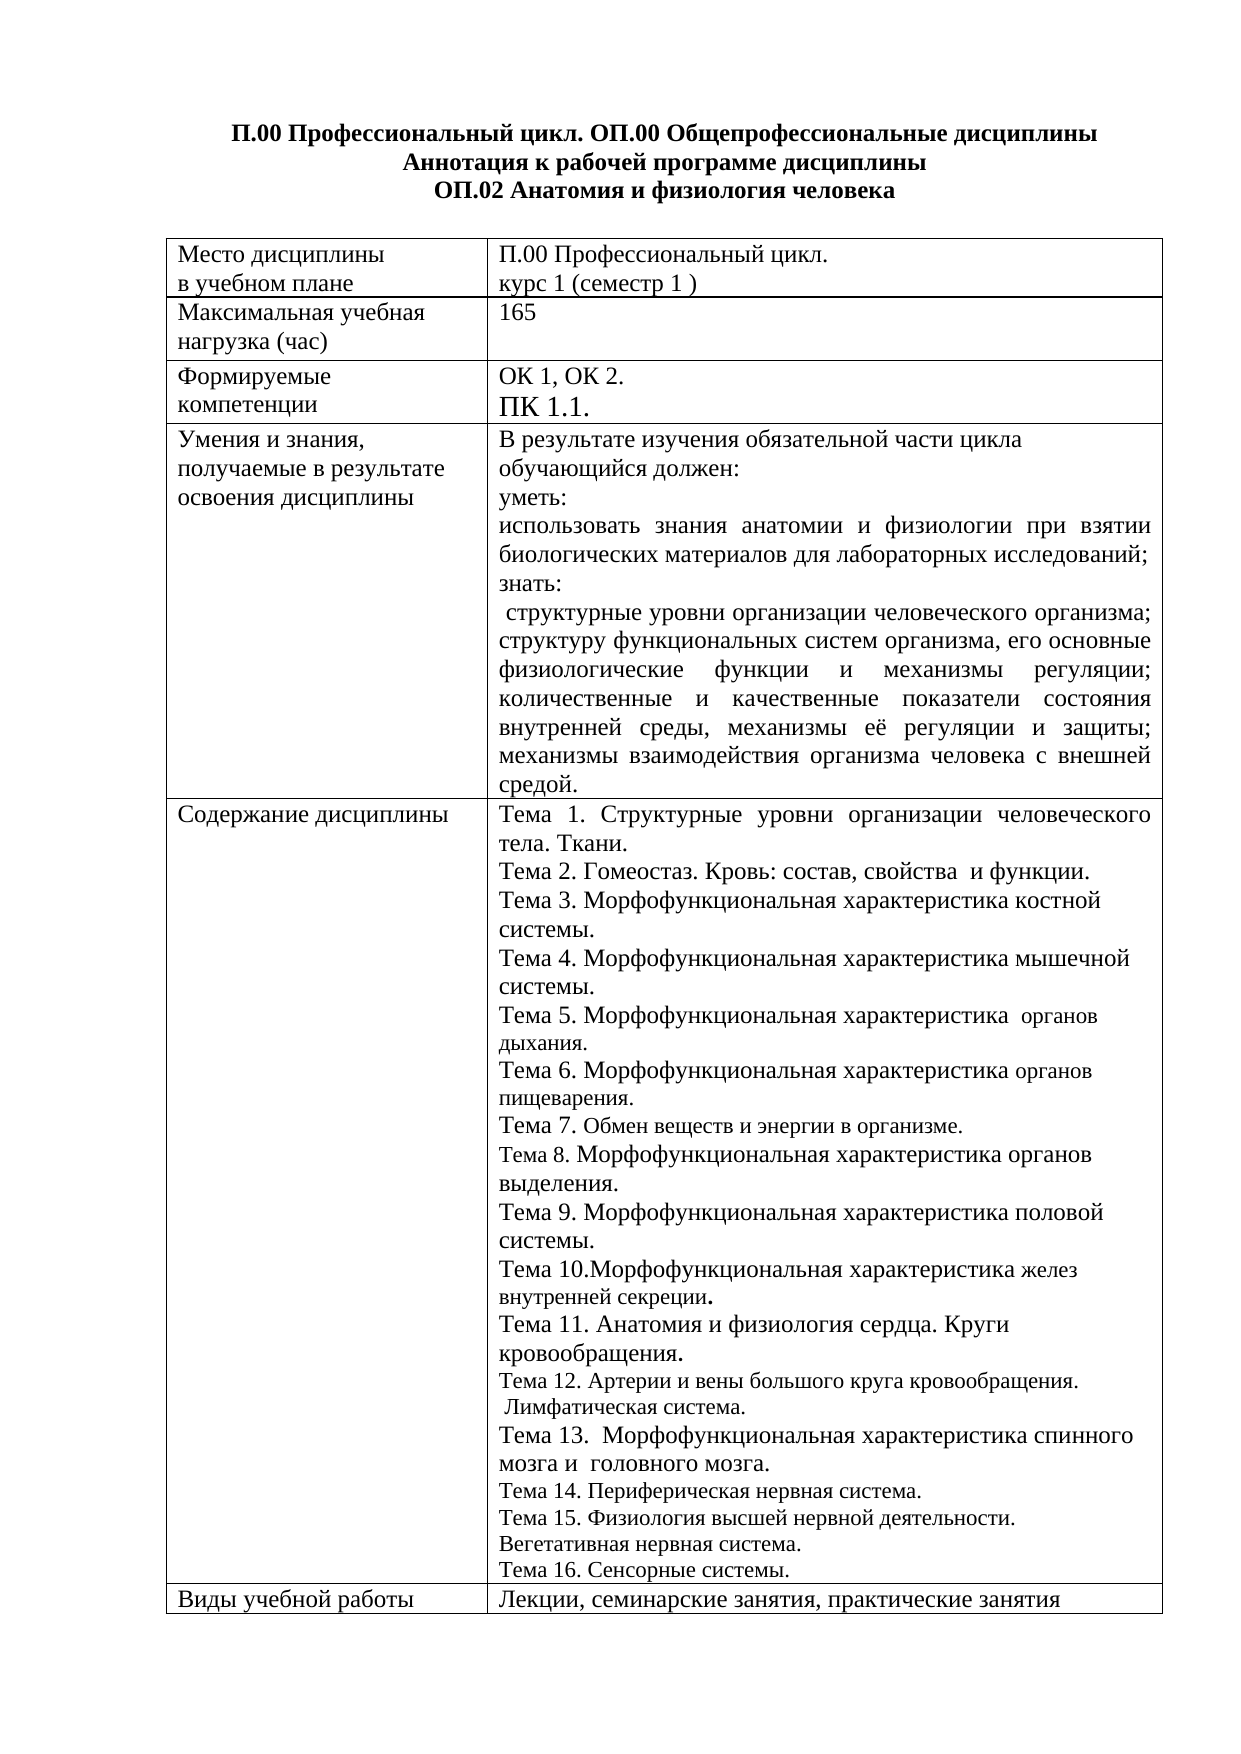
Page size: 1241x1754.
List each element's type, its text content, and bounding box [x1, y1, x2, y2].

text ОП.02 Анатомия и физиология человека [177, 176, 1152, 204]
table_cell Содержание дисциплины [167, 799, 487, 1583]
table_header П.00 Профессиональный цикл. курс 1 (семестр 1 ) [488, 239, 1162, 296]
table_cell ОК 1, ОК 2. ПК 1.1. [488, 361, 1162, 423]
table_cell В результате изучения обязательной части цикла обучающийся должен: уметь: использовать знания анатомии и физиологии при взятии биологических материалов для лабораторных исследований; знать: структурные уровни организации человеческого организма; структуру функциональных систем организма, его основные физиологические функции и механизмы регуляции; количественные и качественные показатели состояния внутренней среды, механизмы её регуляции и защиты; механизмы взаимодействия организма человека с внешней средой. [488, 424, 1162, 798]
table_cell Виды учебной работы [167, 1584, 487, 1612]
text Аннотация к рабочей программе дисциплины [177, 147, 1152, 176]
table_cell Максимальная учебная нагрузка (час) [167, 298, 487, 360]
table_cell Тема 1. Структурные уровни организации человеческого тела. Ткани. Тема 2. Гомеостаз. Кровь: состав, свойства и функции. Тема 3. Морфофункциональная характеристика костной системы. Тема 4. Морфофункциональная характеристика мышечной системы. Тема 5. Морфофункциональная характеристика органов дыхания. Тема 6. Морфофункциональная характеристика органов пищеварения. Тема 7. Обмен веществ и энергии в организме. Тема 8. Морфофункциональная характеристика органов выделения. Тема 9. Морфофункциональная характеристика половой системы. Тема 10.Морфофункциональная характеристика желез внутренней секреции. Тема 11. Анатомия и физиология сердца. Круги кровообращения. Тема 12. Артерии и вены большого круга кровообращения. Лимфатическая система. Тема 13. Морфофункциональная характеристика спинного мозга и головного мозга. Тема 14. Периферическая нервная система. Тема 15. Физиология высшей нервной деятельности. Вегетативная нервная система. Тема 16. Сенсорные системы. [488, 799, 1162, 1583]
table_cell 165 [488, 298, 1162, 360]
table_cell Формируемые компетенции [167, 361, 487, 423]
table_header Место дисциплины в учебном плане [167, 239, 487, 296]
table_cell Умения и знания, получаемые в результате освоения дисциплины [167, 424, 487, 798]
text П.00 Профессиональный цикл. ОП.00 Общепрофессиональные дисциплины [177, 118, 1152, 147]
table_cell Лекции, семинарские занятия, практические занятия [488, 1584, 1162, 1612]
